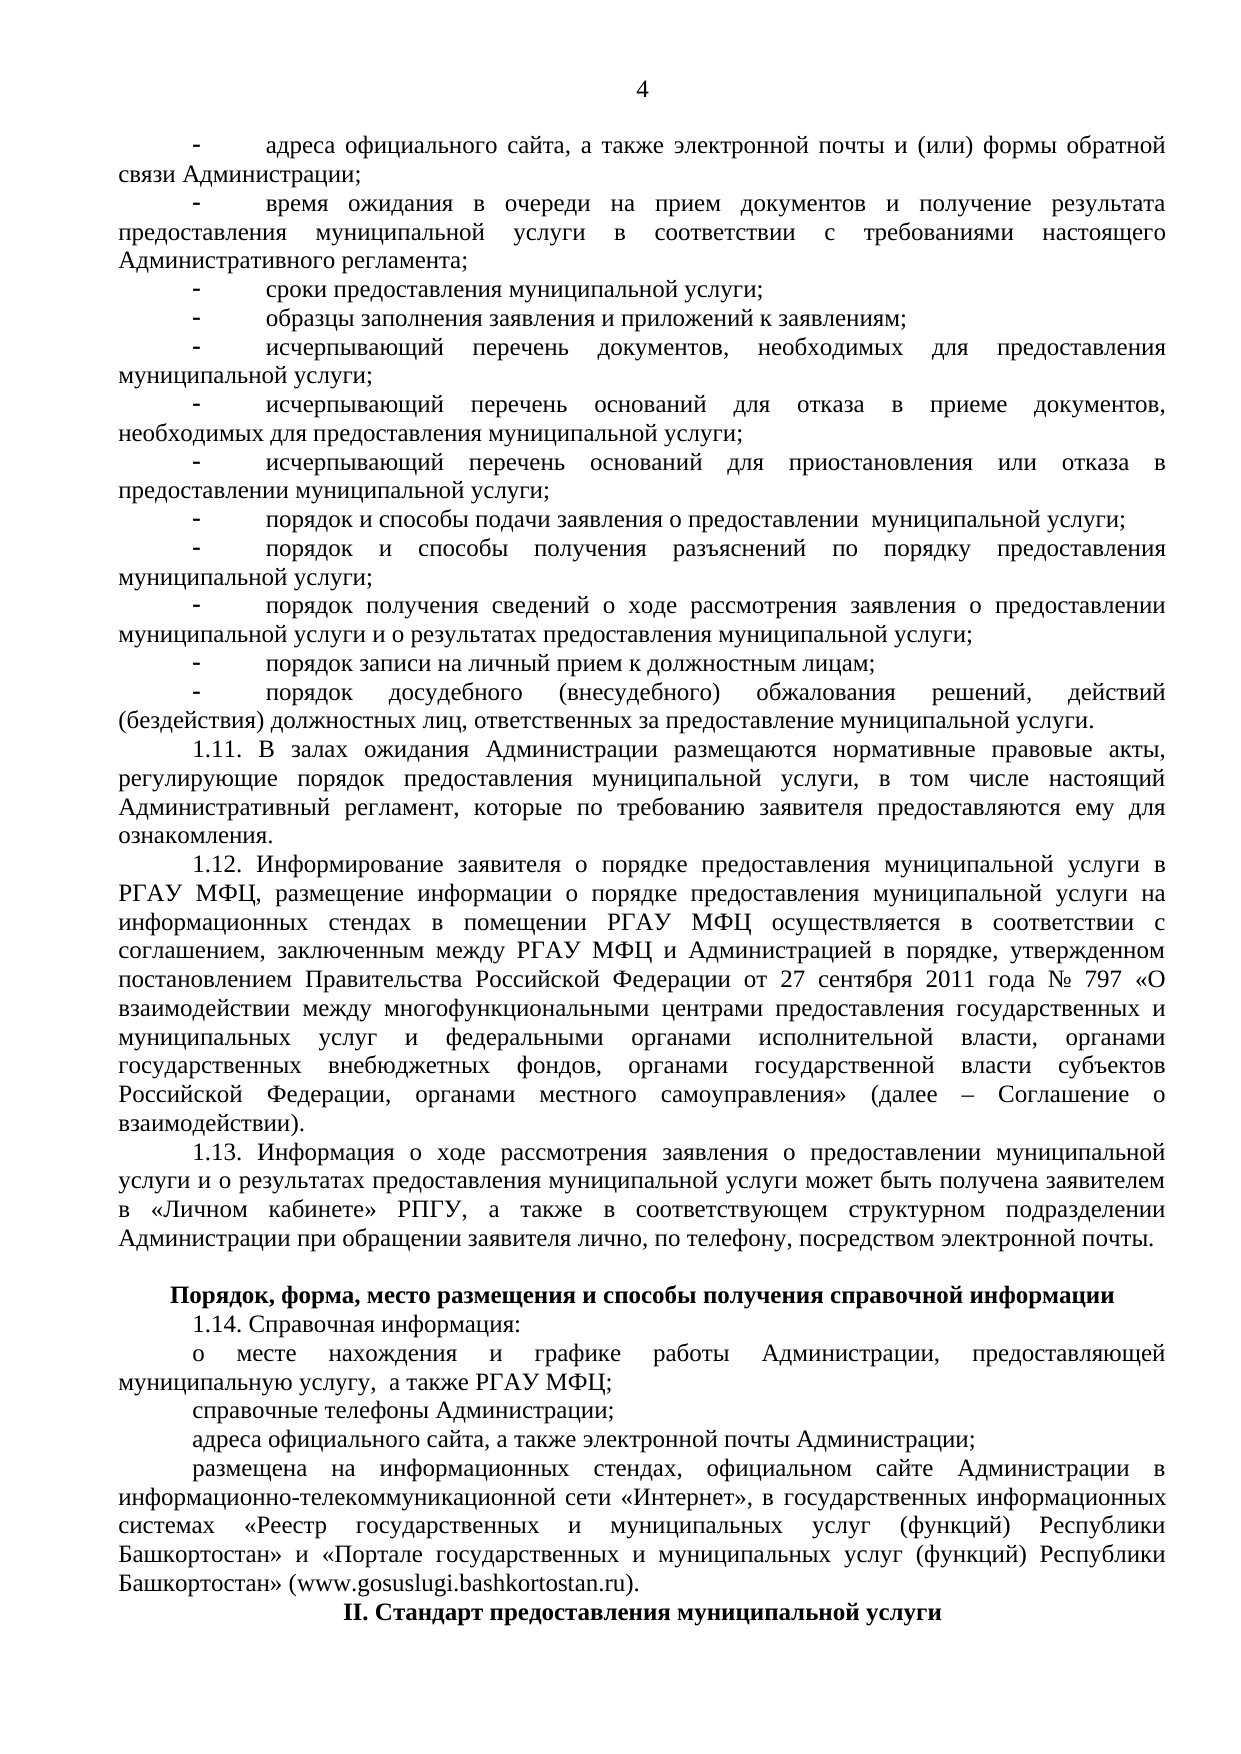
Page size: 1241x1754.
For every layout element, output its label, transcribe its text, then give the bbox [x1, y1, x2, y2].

text размещена на информационных стендах, официальном сайте Администрации в информационно-телекоммуникационной сети «Интернет», в государственных информационных системах «Реестр государственных и муниципальных услуг (функций) Республики Башкортостан» и «Портале государственных и муниципальных услуг (функций) Республики Башкортостан» (www.gosuslugi.bashkortostan.ru). [118, 1453, 1167, 1597]
text II. Стандарт предоставления муниципальной услуги [118, 1597, 1167, 1626]
list порядок и способы подачи заявления о предоставлении муниципальной услуги; [118, 504, 1167, 533]
list исчерпывающий перечень документов, необходимых для предоставления муниципальной услуги; [118, 332, 1167, 389]
list порядок и способы получения разъяснений по порядку предоставления муниципальной услуги; [118, 533, 1167, 591]
text 1.14. Справочная информация: [118, 1309, 1167, 1338]
list адреса официального сайта, а также электронной почты и (или) формы обратной связи Администрации; [118, 131, 1167, 188]
text о месте нахождения и графике работы Администрации, предоставляющей муниципальную услугу, а также РГАУ МФЦ; [118, 1338, 1167, 1396]
list исчерпывающий перечень оснований для приостановления или отказа в предоставлении муниципальной услуги; [118, 447, 1167, 504]
text 1.12. Информирование заявителя о порядке предоставления муниципальной услуги в РГАУ МФЦ, размещение информации о порядке предоставления муниципальной услуги на информационных стендах в помещении РГАУ МФЦ осуществляется в соответствии с соглашением, заключенным между РГАУ МФЦ и Администрацией в порядке, утвержденном постановлением Правительства Российской Федерации от 27 сентября 2011 года № 797 «О взаимодействии между многофункциональными центрами предоставления государственных и муниципальных услуг и федеральными органами исполнительной власти, органами государственных внебюджетных фондов, органами государственной власти субъектов Российской Федерации, органами местного самоуправления» (далее – Соглашение о взаимодействии). [118, 849, 1167, 1137]
list порядок записи на личный прием к должностным лицам; [118, 648, 1167, 677]
text Порядок, форма, место размещения и способы получения справочной информации [118, 1281, 1167, 1309]
list образцы заполнения заявления и приложений к заявлениям; [118, 303, 1167, 332]
list сроки предоставления муниципальной услуги; [118, 274, 1167, 303]
list порядок досудебного (внесудебного) обжалования решений, действий (бездействия) должностных лиц, ответственных за предоставление муниципальной услуги. [118, 677, 1167, 734]
list время ожидания в очереди на прием документов и получение результата предоставления муниципальной услуги в соответствии с требованиями настоящего Административного регламента; [118, 188, 1167, 274]
list исчерпывающий перечень оснований для отказа в приеме документов, необходимых для предоставления муниципальной услуги; [118, 389, 1167, 447]
text адреса официального сайта, а также электронной почты Администрации; [118, 1424, 1167, 1453]
text справочные телефоны Администрации; [118, 1396, 1167, 1424]
text 1.11. В залах ожидания Администрации размещаются нормативные правовые акты, регулирующие порядок предоставления муниципальной услуги, в том числе настоящий Административный регламент, которые по требованию заявителя предоставляются ему для ознакомления. [118, 734, 1167, 849]
text 1.13. Информация о ходе рассмотрения заявления о предоставлении муниципальной услуги и о результатах предоставления муниципальной услуги может быть получена заявителем в «Личном кабинете» РПГУ, а также в соответствующем структурном подразделении Администрации при обращении заявителя лично, по телефону, посредством электронной почты. [118, 1137, 1167, 1252]
list порядок получения сведений о ходе рассмотрения заявления о предоставлении муниципальной услуги и о результатах предоставления муниципальной услуги; [118, 591, 1167, 648]
